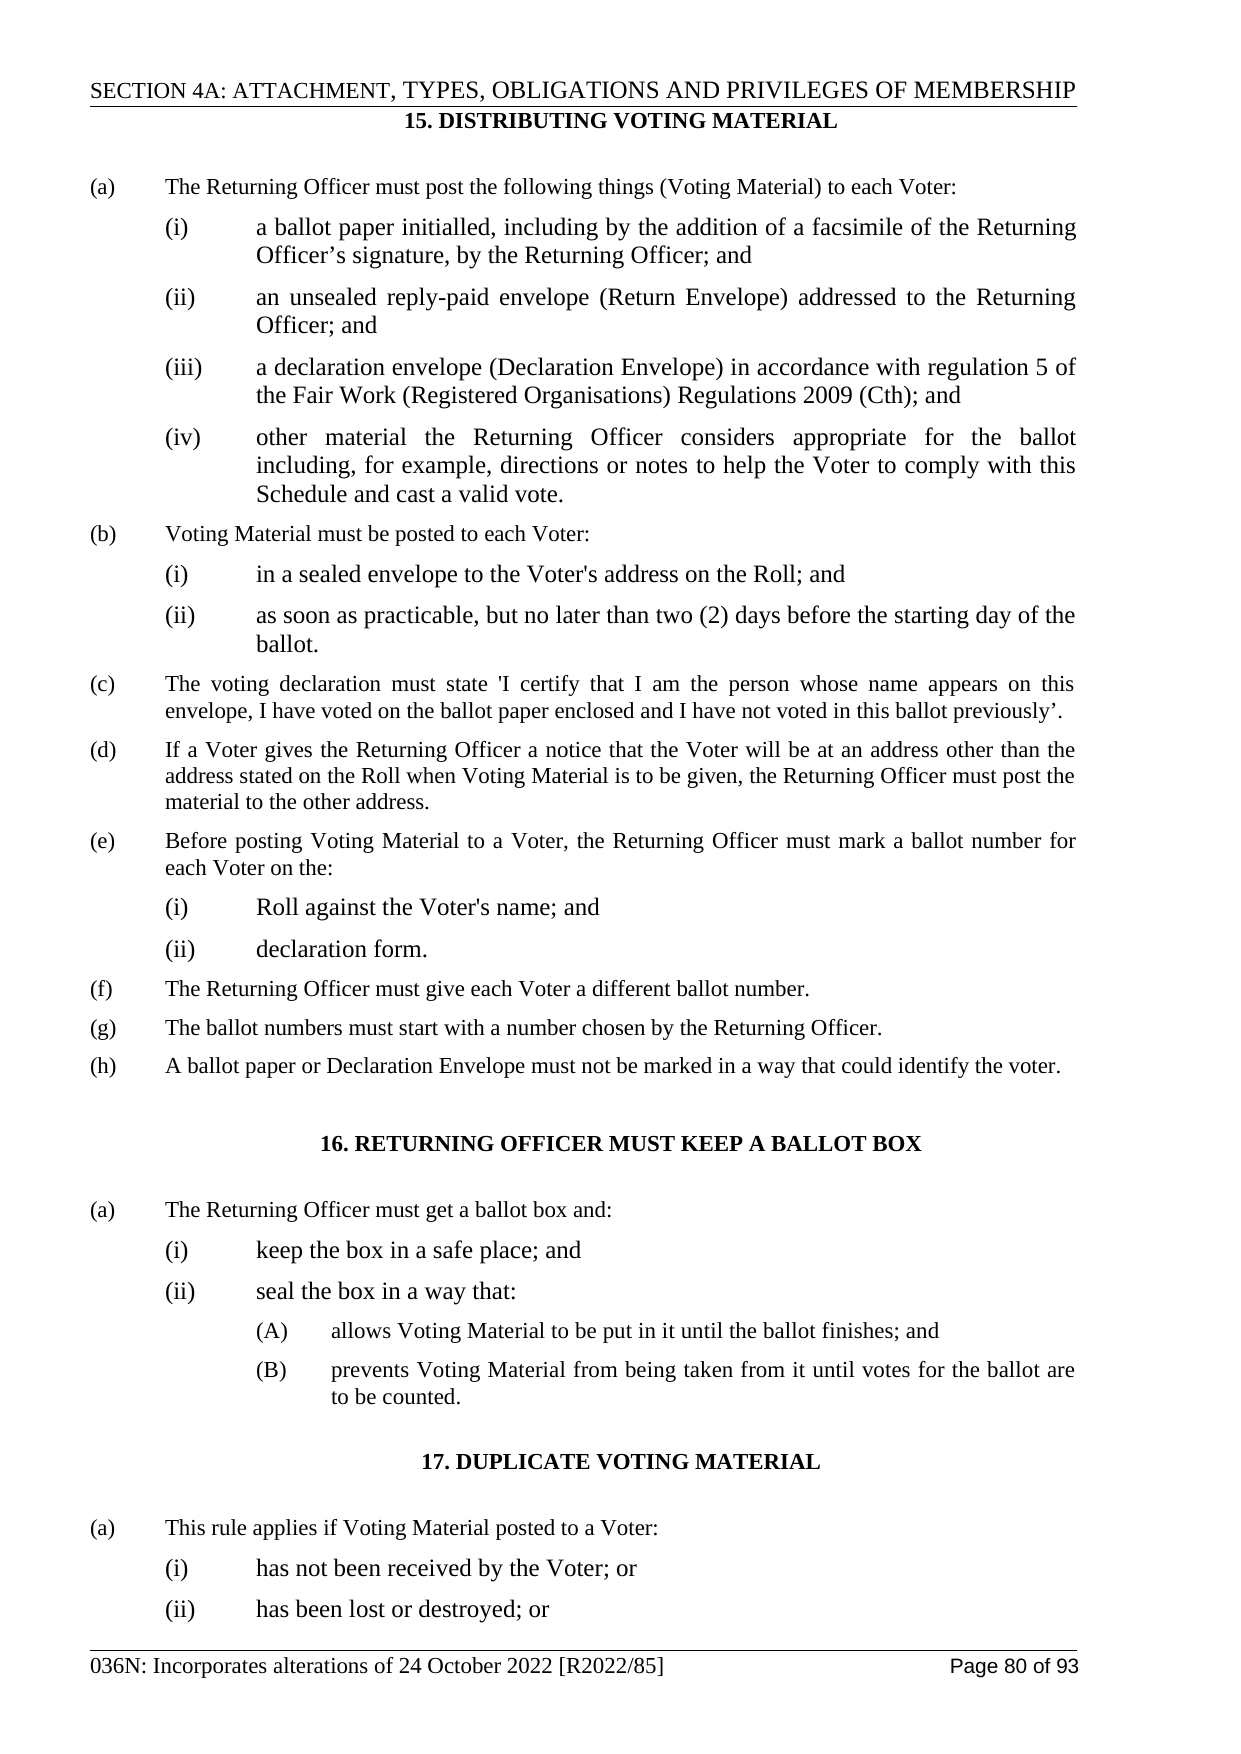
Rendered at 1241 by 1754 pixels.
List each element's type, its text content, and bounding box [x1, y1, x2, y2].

text (ii) has been lost or destroyed; or [165, 1594, 1077, 1623]
text (i) Roll against the Voter's name; and [165, 892, 1077, 921]
subtitle 16. RETURNING OFFICER MUST KEEP A BALLOT BOX [165, 1130, 1077, 1157]
text (iii) a declaration envelope (Declaration Envelope) in accordance with regulation 5 of the Fair Work (Registered Organisations) Regulations 2009 (Cth); and [165, 352, 1077, 409]
text (f) The Returning Officer must give each Voter a different ballot number. [90, 975, 1077, 1001]
text (d) If a Voter gives the Returning Officer a notice that the Voter will be at an address other than the address stated on the Roll when Voting Material is to be given, the Returning Officer must post the material to the other address. [90, 736, 1077, 815]
text (h) A ballot paper or Declaration Envelope must not be marked in a way that could identify the voter. [90, 1053, 1077, 1079]
text (g) The ballot numbers must start with a number chosen by the Returning Officer. [90, 1014, 1077, 1040]
text (i) a ballot paper initialled, including by the addition of a facsimile of the Returning Officer’s signature, by the Returning Officer; and [165, 212, 1077, 269]
text (b) Voting Material must be posted to each Voter: [90, 520, 1077, 547]
text (a) The Returning Officer must post the following things (Voting Material) to each Voter: [90, 173, 1077, 199]
text (i) in a sealed envelope to the Voter's address on the Roll; and [165, 559, 1077, 588]
text (ii) declaration form. [165, 934, 1077, 962]
text (a) The Returning Officer must get a ballot box and: [90, 1196, 1077, 1222]
text (B) prevents Voting Material from being taken from it until votes for the ballot are to be counted. [256, 1356, 1077, 1409]
text (ii) an unsealed reply-paid envelope (Return Envelope) addressed to the Returning Officer; and [165, 282, 1077, 339]
text (e) Before posting Voting Material to a Voter, the Returning Officer must mark a ballot number for each Voter on the: [90, 827, 1077, 880]
subtitle 15. DISTRIBUTING VOTING MATERIAL [165, 107, 1077, 133]
text (A) allows Voting Material to be put in it until the ballot finishes; and [256, 1317, 1077, 1344]
text (i) keep the box in a safe place; and [165, 1235, 1077, 1264]
text (ii) as soon as practicable, but no later than two (2) days before the starting day of the ballot. [165, 600, 1077, 658]
text (ii) seal the box in a way that: [165, 1276, 1077, 1305]
text (c) The voting declaration must state 'I certify that I am the person whose name appears on this envelope, I have voted on the ballot paper enclosed and I have not voted in this ballot previously’. [90, 670, 1077, 723]
subtitle 17. DUPLICATE VOTING MATERIAL [165, 1448, 1077, 1474]
text (i) has not been received by the Voter; or [165, 1553, 1077, 1581]
text (iv) other material the Returning Officer considers appropriate for the ballot including, for example, directions or notes to help the Voter to comply with this Schedule and cast a valid vote. [165, 422, 1077, 508]
text (a) This rule applies if Voting Material posted to a Voter: [90, 1514, 1077, 1540]
